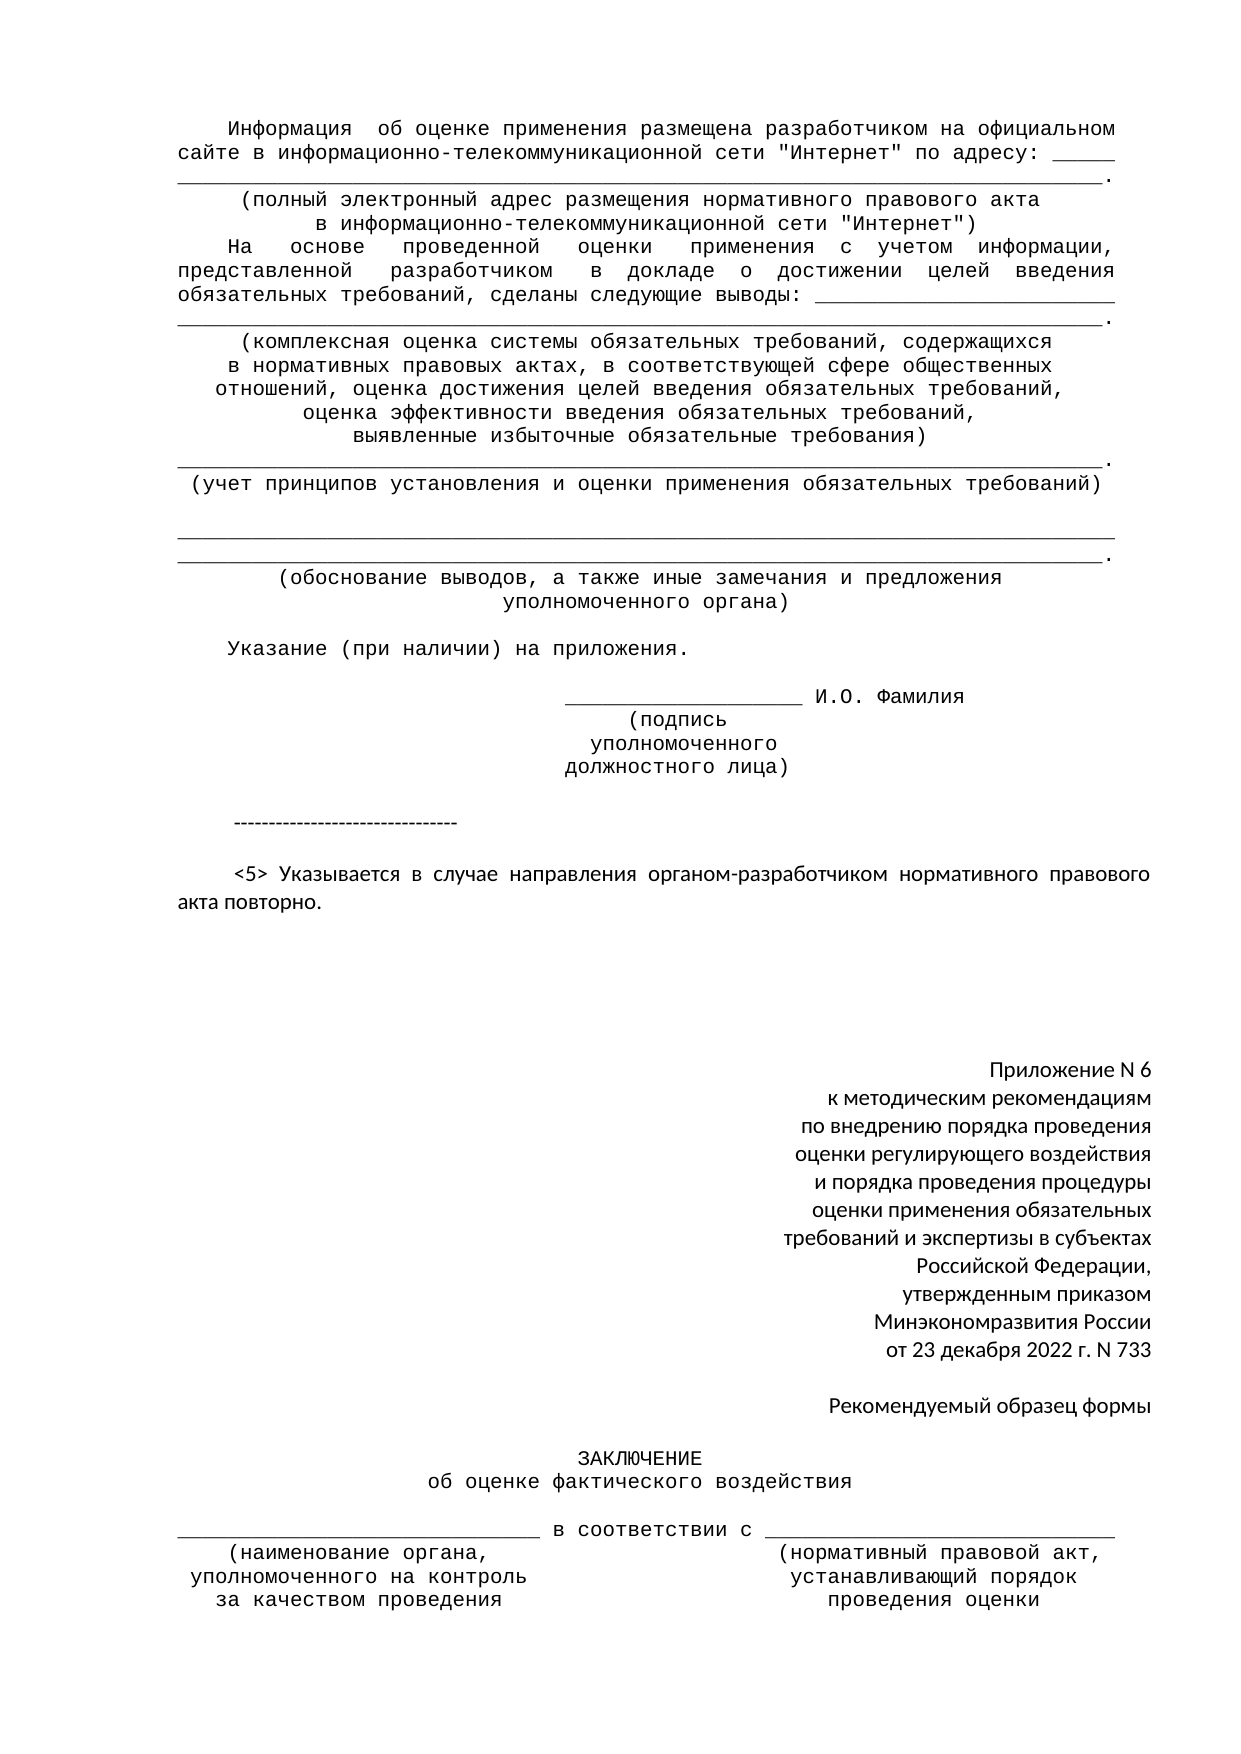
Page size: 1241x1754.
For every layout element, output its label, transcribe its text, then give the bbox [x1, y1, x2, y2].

text __________________________________________________________________________. [177, 307, 1152, 331]
text (полный электронный адрес размещения нормативного правового акта [177, 189, 1152, 213]
text выявленные избыточные обязательные требования) [177, 426, 1152, 449]
text -------------------------------- [177, 808, 1152, 836]
text представленной разработчиком в докладе о достижении целей введения [177, 260, 1152, 284]
text Указание (при наличии) на приложения. [177, 638, 1152, 662]
text (комплексная оценка системы обязательных требований, содержащихся [177, 331, 1152, 354]
text __________________________________________________________________________. [177, 449, 1152, 473]
text _____________________________ в соответствии с ____________________________ [177, 1518, 1152, 1542]
text уполномоченного [177, 733, 1152, 757]
text должностного лица) [177, 757, 1152, 780]
text (обоснование выводов, а также иные замечания и предложения [177, 567, 1152, 591]
text __________________________________________________________________________. [177, 165, 1152, 189]
text утвержденным приказом [177, 1279, 1152, 1307]
text Информация об оценке применения размещена разработчиком на официальном [177, 118, 1152, 142]
text по внедрению порядка проведения [177, 1111, 1152, 1139]
text __________________________________________________________________________. [177, 544, 1152, 567]
text за качеством проведения проведения оценки [177, 1589, 1152, 1613]
text в нормативных правовых актах, в соответствующей сфере общественных [177, 354, 1152, 378]
text от 23 декабря 2022 г. N 733 [177, 1336, 1152, 1363]
text требований и экспертизы в субъектах [177, 1223, 1152, 1251]
text обязательных требований, сделаны следующие выводы: ________________________ [177, 284, 1152, 307]
text оценки применения обязательных [177, 1195, 1152, 1223]
text оценка эффективности введения обязательных требований, [177, 402, 1152, 426]
text Приложение N 6 [177, 1055, 1152, 1083]
text ___________________ И.О. Фамилия [177, 686, 1152, 709]
text (учет принципов установления и оценки применения обязательных требований) [177, 473, 1152, 496]
text об оценке фактического воздействия [177, 1471, 1152, 1495]
text Российской Федерации, [177, 1251, 1152, 1279]
text (подпись [177, 709, 1152, 733]
text в информационно-телекоммуникационной сети "Интернет") [177, 213, 1152, 236]
text к методическим рекомендациям [177, 1083, 1152, 1111]
text ___________________________________________________________________________ [177, 520, 1152, 544]
text ЗАКЛЮЧЕНИЕ [177, 1448, 1152, 1471]
text <5> Указывается в случае направления органом-разработчиком нормативного правового акта повторно. [177, 859, 1152, 915]
text На основе проведенной оценки применения с учетом информации, [177, 236, 1152, 260]
text сайте в информационно-телекоммуникационной сети "Интернет" по адресу: _____ [177, 142, 1152, 165]
text уполномоченного органа) [177, 591, 1152, 615]
text и порядка проведения процедуры [177, 1167, 1152, 1195]
text оценки регулирующего воздействия [177, 1139, 1152, 1167]
text отношений, оценка достижения целей введения обязательных требований, [177, 378, 1152, 402]
text (наименование органа, (нормативный правовой акт, [177, 1542, 1152, 1566]
text Рекомендуемый образец формы [177, 1392, 1152, 1419]
text уполномоченного на контроль устанавливающий порядок [177, 1566, 1152, 1589]
text Минэкономразвития России [177, 1307, 1152, 1336]
